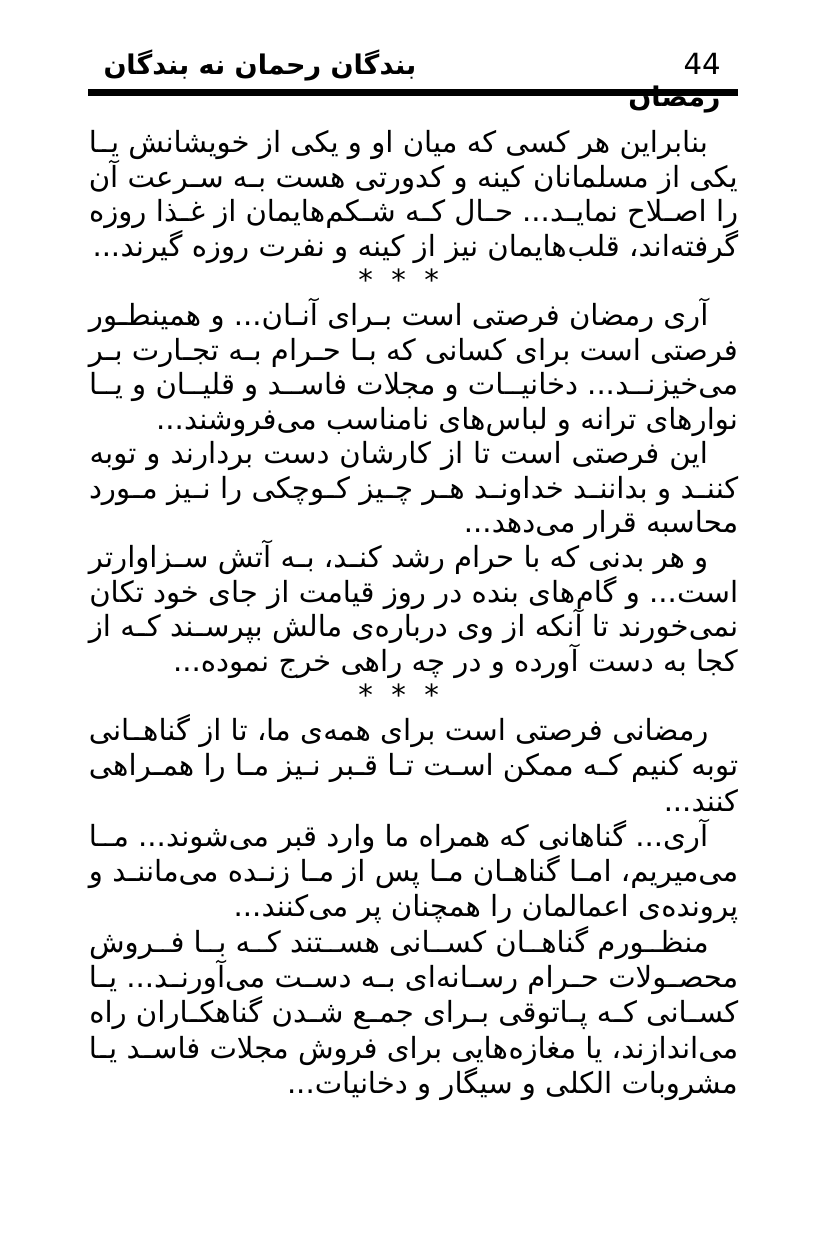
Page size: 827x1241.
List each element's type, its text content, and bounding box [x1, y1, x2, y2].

text رمضانی فرصتی است برای همه‌ی ما، تا از گناهانی توبه کنیم که ممکن است تا قبر نیز ما را همراهی کنند... [89, 713, 738, 818]
text منظورم گناهان کسانی هستند که با فروش محصولات حرام رسانه‌ای به دست می‌آورند... یا کسانی که پاتوقی برای جمع شدن گناهکاران راه می‌اندازند، یا مغازه‌هایی برای فروش مجلات فاسد یا مشروبات الکلی و سیگار و دخانیات... [89, 925, 738, 1100]
text و هر بدنی که با حرام رشد کند، به آتش سزاوارتر است... و گام‌های بنده در روز قیامت از جای خود تکان نمی‌خورند تا آنکه از وی درباره‌ی مالش بپرسند که از کجا به دست آورده و در چه راهی خرج نموده... [89, 540, 738, 678]
text آری... گناهانی که همراه ما وارد قبر می‌شوند... ما می‌میریم، اما گناهان ما پس از ما زنده می‌مانند و پرونده‌ی اعمالمان را همچنان پر می‌کنند... [89, 819, 738, 924]
text * * * [89, 679, 738, 713]
text این فرصتی است تا از کارشان دست بردارند و توبه کنند و بدانند خداوند هر چیز کوچکی را نیز مورد محاسبه قرار می‌دهد... [89, 437, 738, 540]
text بنابراین هر کسی که میان او و یکی از خویشانش یا یکی از مسلمانان کینه و کدورتی هست به سرعت آن را اصلاح نماید... حال که شکم‌هایمان از غذا روزه گرفته‌اند، قلب‌هایمان نیز از کینه و نفرت روزه گیرند... [89, 125, 738, 263]
text آری رمضان فرصتی است برای آنان... و همینطور فرصتی است برای کسانی که با حرام به تجارت بر می‌خیزند... دخانیات و مجلات فاسد و قلیان و یا نوارهای ترانه و لباس‌های نامناسب می‌فروشند... [89, 298, 738, 436]
text * * * [89, 264, 738, 298]
